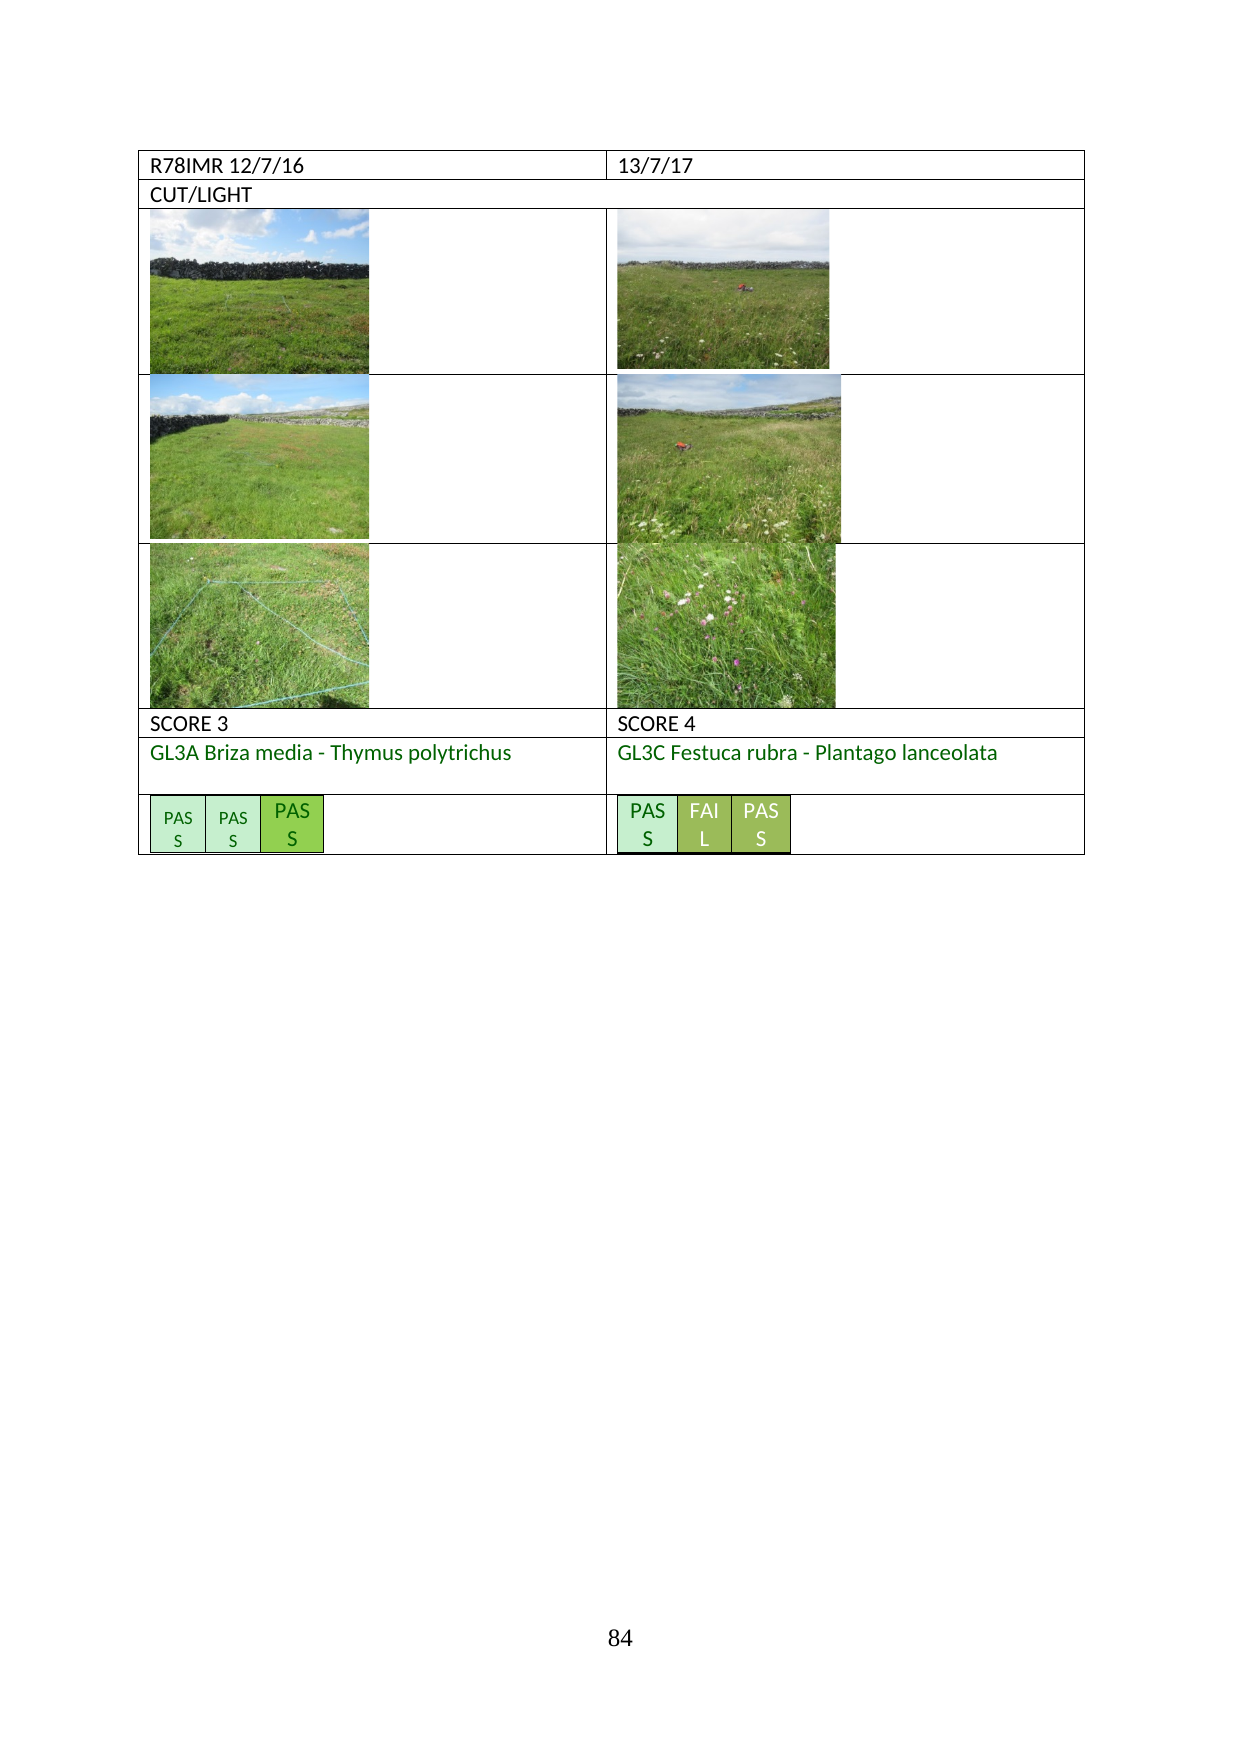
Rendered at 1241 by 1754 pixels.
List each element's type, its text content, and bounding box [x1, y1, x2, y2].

table_cell [370, 544, 606, 708]
picture [150, 543, 370, 708]
table_cell CUT/LIGHT [139, 180, 1084, 208]
table_cell [607, 795, 617, 854]
table_header 13/7/17 [607, 151, 1084, 179]
picture [617, 209, 830, 369]
table_cell [139, 544, 150, 708]
table_cell [791, 795, 1084, 854]
table_cell [139, 209, 150, 373]
picture [150, 209, 370, 539]
table_cell GL3C Festuca rubra - Plantago lanceolata [607, 738, 1084, 794]
table_header R78IMR 12/7/16 [139, 151, 606, 179]
table_cell [370, 209, 606, 373]
picture [617, 374, 842, 708]
table_cell [139, 795, 606, 854]
table_cell [139, 375, 606, 542]
table_cell [607, 544, 617, 708]
table_cell [607, 209, 1084, 373]
table_cell [842, 375, 1084, 542]
table_cell SCORE 4 [607, 709, 1084, 737]
table_cell [836, 544, 1084, 708]
table_cell [607, 375, 617, 542]
table_cell SCORE 3 [139, 709, 606, 737]
table_cell GL3A Briza media - Thymus polytrichus [139, 738, 606, 794]
